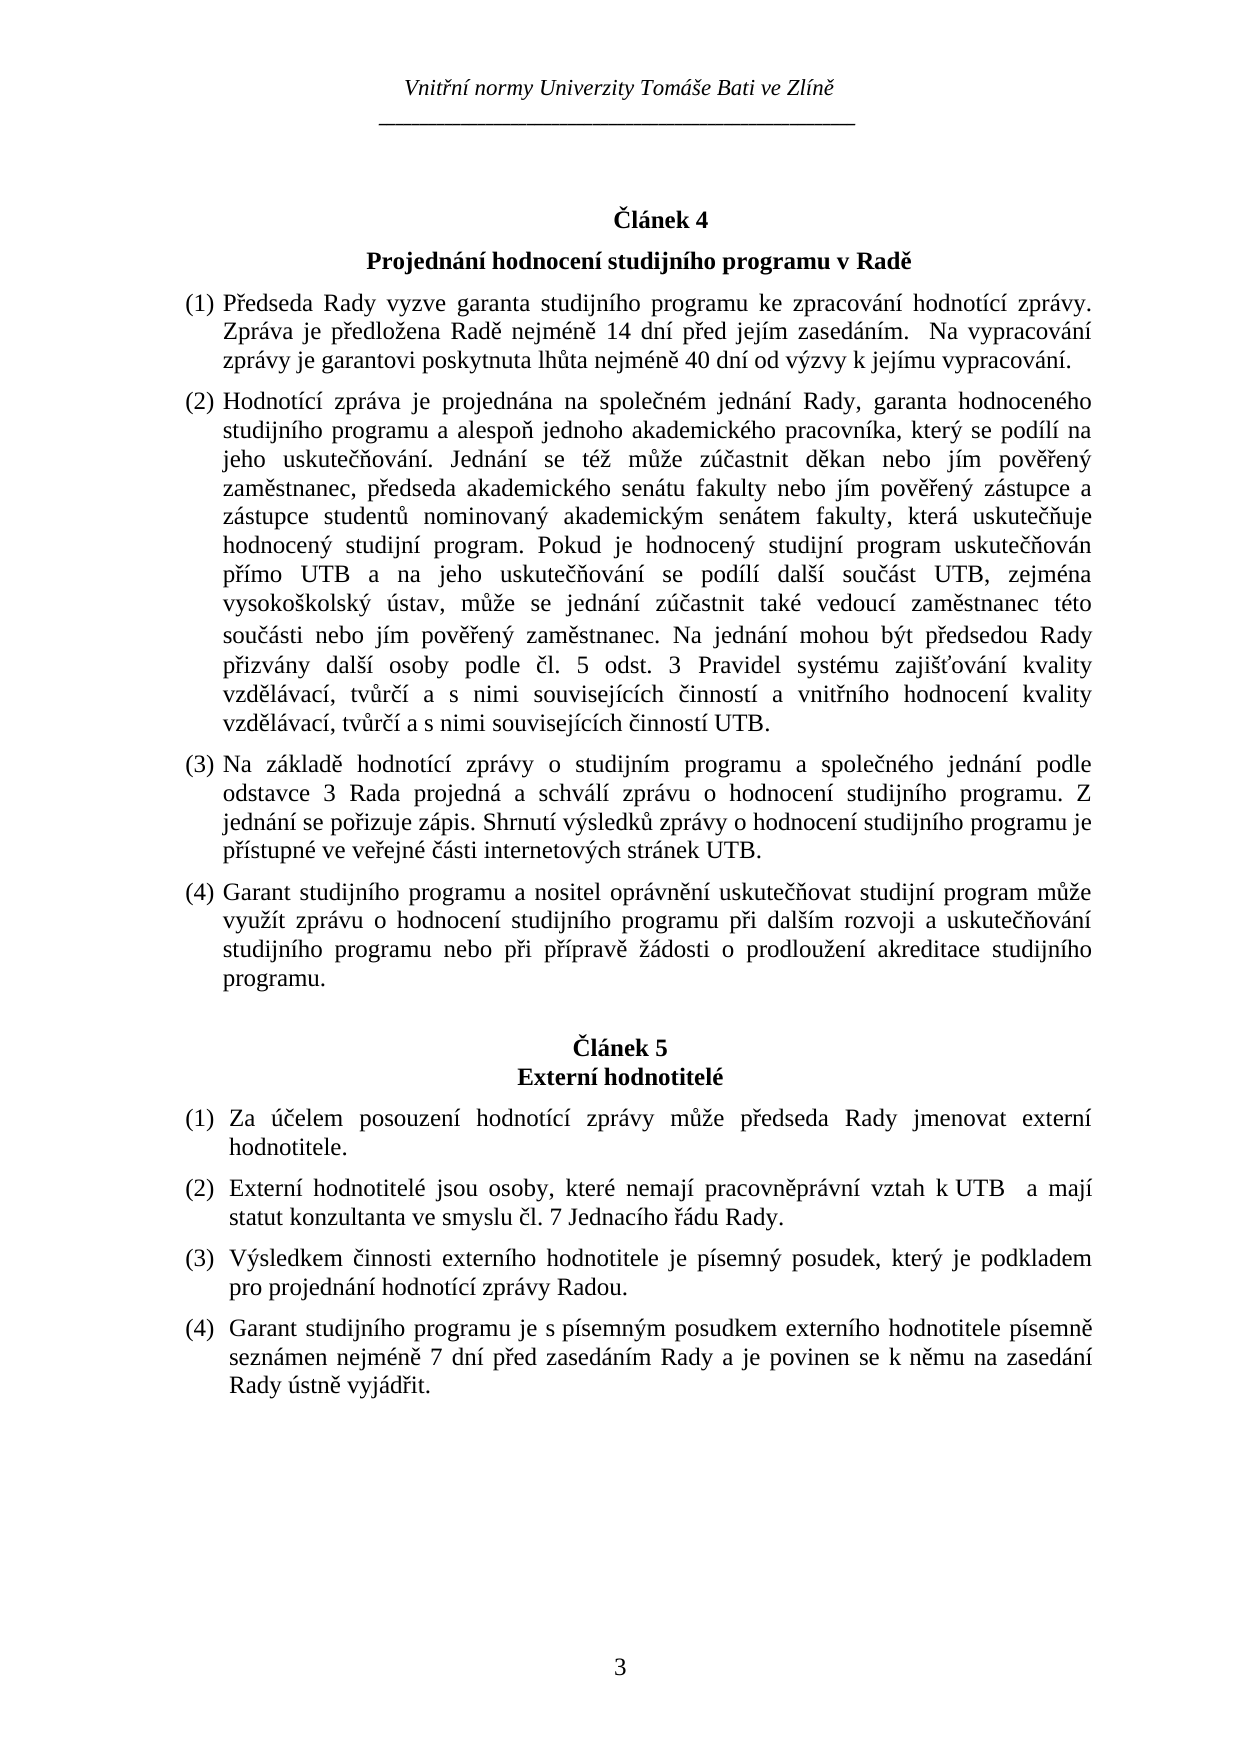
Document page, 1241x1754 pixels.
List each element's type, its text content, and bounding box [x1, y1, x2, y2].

list Článek 4 [229, 205, 1093, 234]
list Hodnotící zpráva je projednána na společném jednání Rady, garanta hodnoceného studijního programu a alespoň jednoho akademického pracovníka, který se podílí na jeho uskutečňování. Jednání se též může zúčastnit děkan nebo jím pověřený zaměstnanec, předseda akademického senátu fakulty nebo jím pověřený zástupce a zástupce studentů nominovaný akademickým senátem fakulty, která uskutečňuje hodnocený studijní program. Pokud je hodnocený studijní program uskutečňován přímo UTB a na jeho uskutečňování se podílí další součást UTB, zejména vysokoškolský ústav, může se jednání zúčastnit také vedoucí zaměstnanec této součásti nebo jím pověřený zaměstnanec. Na jednání mohou být předsedou Rady přizvány další osoby podle čl. 5 odst. 3 Pravidel systému zajišťování kvality vzdělávací, tvůrčí a s nimi souvisejících činností a vnitřního hodnocení kvality vzdělávací, tvůrčí a s nimi souvisejících činností UTB. [185, 386, 1093, 737]
list Garant studijního programu a nositel oprávnění uskutečňovat studijní program může využít zprávu o hodnocení studijního programu při dalším rozvoji a uskutečňování studijního programu nebo při přípravě žádosti o prodloužení akreditace studijního programu. [185, 877, 1093, 992]
subtitle Externí hodnotitelé [148, 1062, 1093, 1090]
list Předseda Rady vyzve garanta studijního programu ke zpracování hodnotící zprávy. Zpráva je předložena Radě nejméně 14 dní před jejím zasedáním. Na vypracování zprávy je garantovi poskytnuta lhůta nejméně 40 dní od výzvy k jejímu vypracování. [185, 288, 1093, 374]
text Článek 5 [148, 1033, 1093, 1062]
list Výsledkem činnosti externího hodnotitele je písemný posudek, který je podkladem pro projednání hodnotící zprávy Radou. [185, 1243, 1093, 1300]
text Projednání hodnocení studijního programu v Radě [185, 246, 1093, 275]
list Externí hodnotitelé jsou osoby, které nemají pracovněprávní vztah k UTB a mají statut konzultanta ve smyslu čl. 7 Jednacího řádu Rady. [185, 1173, 1093, 1230]
list Garant studijního programu je s písemným posudkem externího hodnotitele písemně seznámen nejméně 7 dní před zasedáním Rady a je povinen se k němu na zasedání Rady ústně vyjádřit. [185, 1313, 1093, 1399]
list Na základě hodnotící zprávy o studijním programu a společného jednání podle odstavce 3 Rada projedná a schválí zprávu o hodnocení studijního programu. Z jednání se pořizuje zápis. Shrnutí výsledků zprávy o hodnocení studijního programu je přístupné ve veřejné části internetových stránek UTB. [185, 749, 1093, 864]
list Za účelem posouzení hodnotící zprávy může předseda Rady jmenovat externí hodnotitele. [185, 1103, 1093, 1160]
